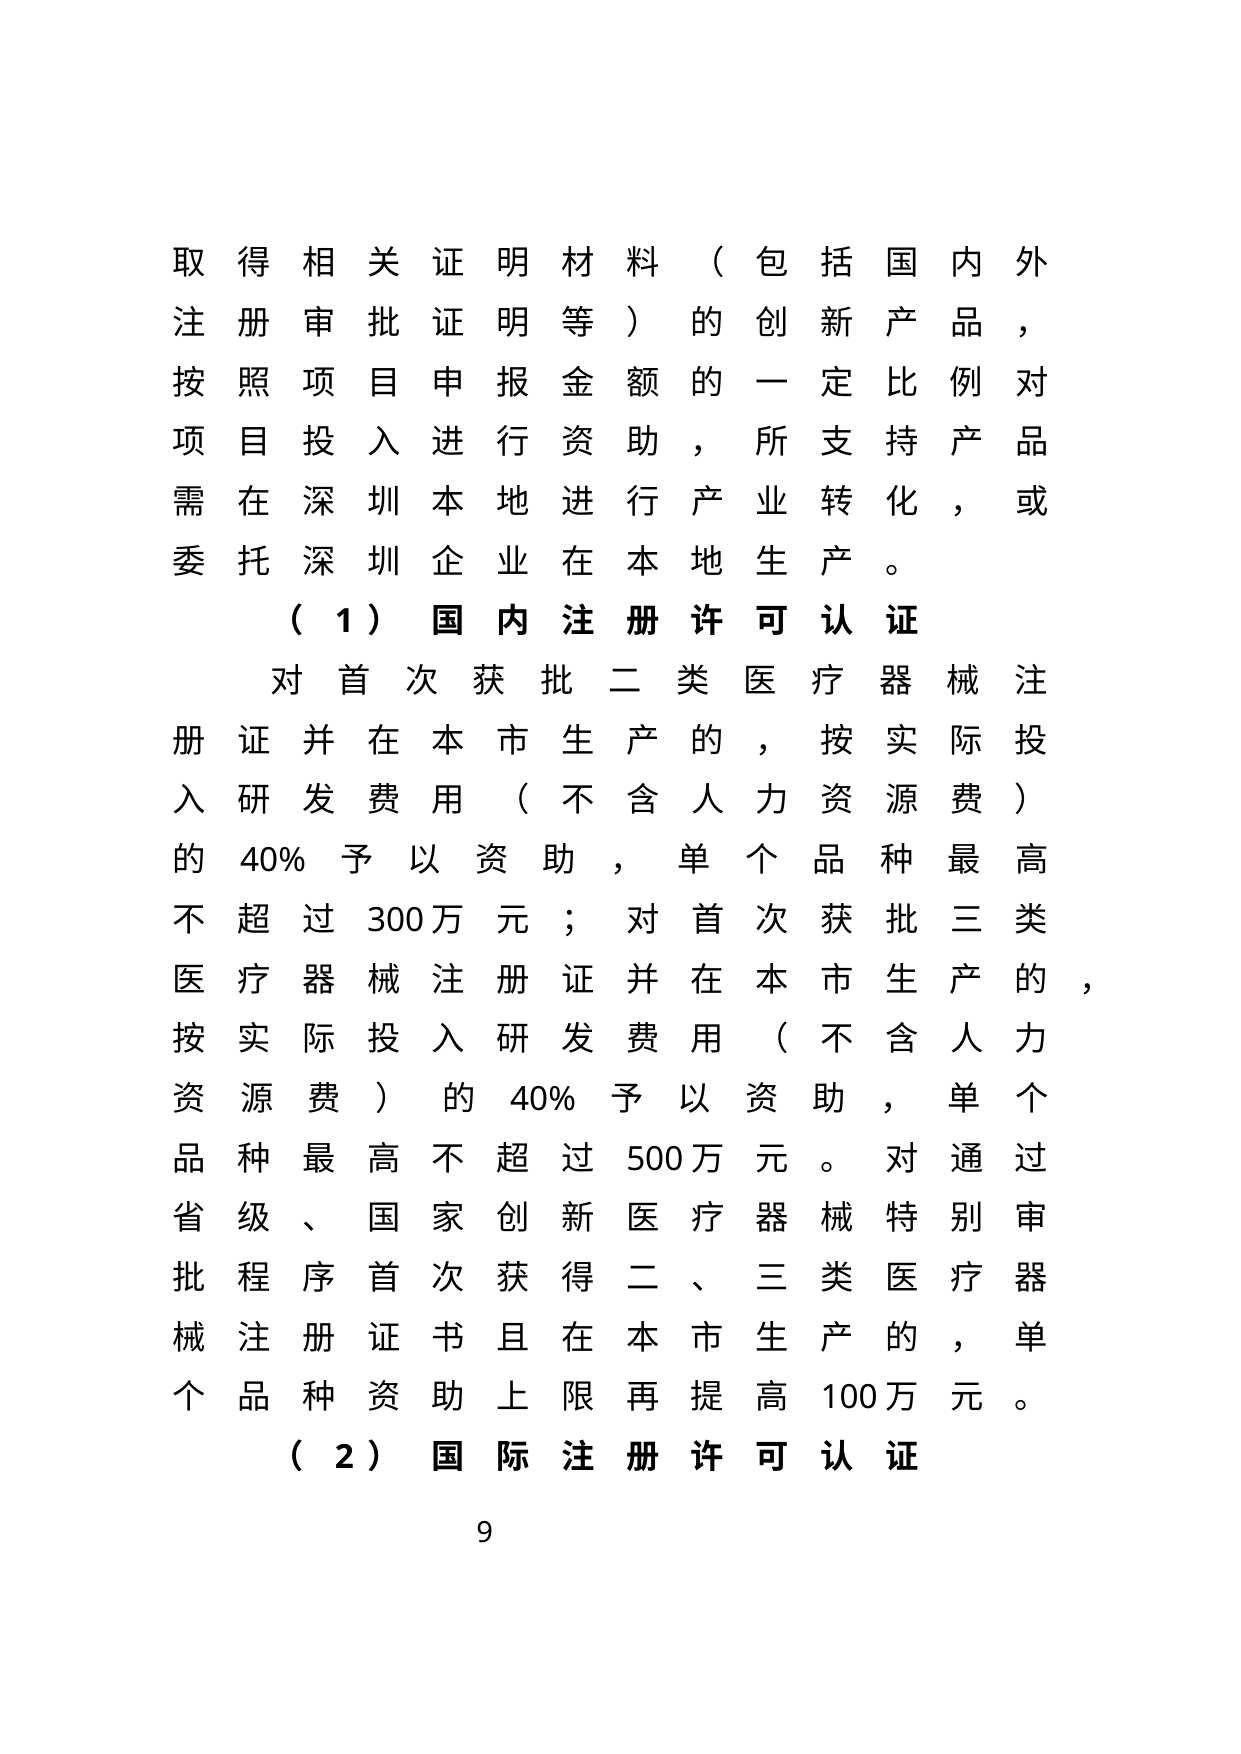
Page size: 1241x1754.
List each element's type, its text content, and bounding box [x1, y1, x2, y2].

text 对首次获批二类医疗器械注册证并在本市生产的，按实际投入研发费用（不含人力资源费）的40%予以资助，单个品种最高不超过300万元；对首次获批三类医疗器械注册证并在本市生产的，按实际投入研发费用（不含人力资源费）的40%予以资助，单个品种最高不超过500万元。对通过省级、国家创新医疗器械特别审批程序首次获得二、三类医疗器械注册证书且在本市生产的，单个品种资助上限再提高100万元。 [172, 648, 1079, 1424]
text （2）国际注册许可认证 [172, 1424, 1079, 1484]
text （1）国内注册许可认证 [172, 588, 1079, 648]
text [172, 230, 1079, 588]
